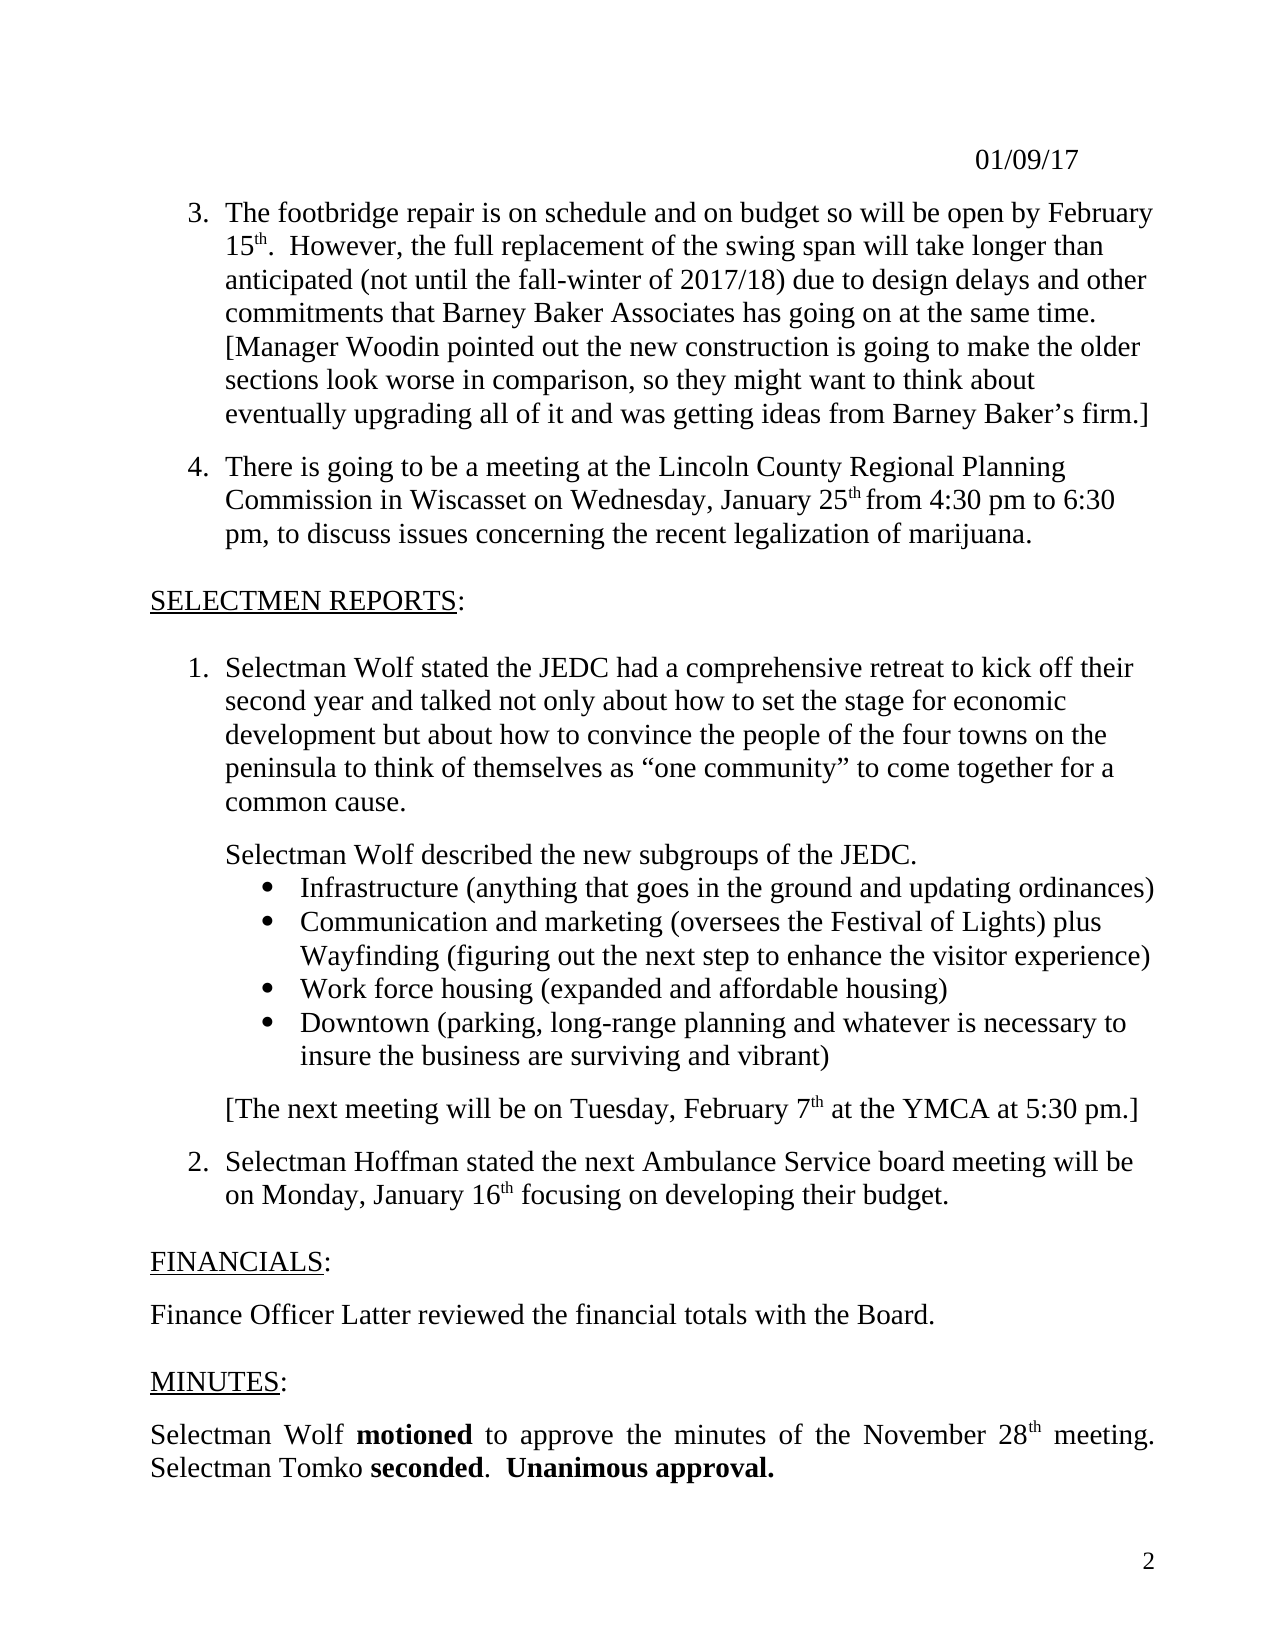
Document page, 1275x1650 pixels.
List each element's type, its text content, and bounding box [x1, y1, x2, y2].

text SELECTMEN REPORTS: [150, 583, 1155, 616]
list Selectman Wolf stated the JEDC had a comprehensive retreat to kick off their second year and talked not only about how to set the stage for economic development but about how to convince the people of the four towns on the peninsula to think of themselves as “one community” to come together for a common cause. [187, 650, 1155, 818]
text FINANCIALS: [150, 1244, 1155, 1278]
list Infrastructure (anything that goes in the ground and updating ordinances) [262, 870, 1155, 904]
list There is going to be a meeting at the Lincoln County Regional Planning Commission in Wiscasset on Wednesday, January 25th from 4:30 pm to 6:30 pm, to discuss issues concerning the recent legalization of marijuana. [187, 449, 1155, 549]
list The footbridge repair is on schedule and on budget so will be open by February 15th. However, the full replacement of the swing span will take longer than anticipated (not until the fall-winter of 2017/18) due to design delays and other commitments that Barney Baker Associates has going on at the same time. [Manager Woodin pointed out the new construction is going to make the older sections look worse in comparison, so they might want to think about eventually upgrading all of it and was getting ideas from Barney Baker’s firm.] [187, 195, 1155, 429]
text Finance Officer Latter reviewed the financial totals with the Board. [150, 1297, 1155, 1331]
text 01/09/17 [900, 142, 1155, 176]
text [The next meeting will be on Tuesday, February 7th at the YMCA at 5:30 pm.] [225, 1091, 1155, 1125]
list Communication and marketing (oversees the Festival of Lights) plus Wayfinding (figuring out the next step to enhance the visitor experience) [262, 904, 1155, 971]
list Selectman Wolf described the new subgroups of the JEDC. [225, 837, 1155, 870]
list Selectman Hoffman stated the next Ambulance Service board meeting will be on Monday, January 16th focusing on developing their budget. [187, 1144, 1155, 1211]
text MINUTES: [150, 1364, 1155, 1398]
text Selectman Wolf motioned to approve the minutes of the November 28th meeting. Selectman Tomko seconded. Unanimous approval. [150, 1417, 1155, 1484]
list Downtown (parking, long-range planning and whatever is necessary to insure the business are surviving and vibrant) [262, 1005, 1155, 1072]
list Work force housing (expanded and affordable housing) [262, 971, 1155, 1005]
